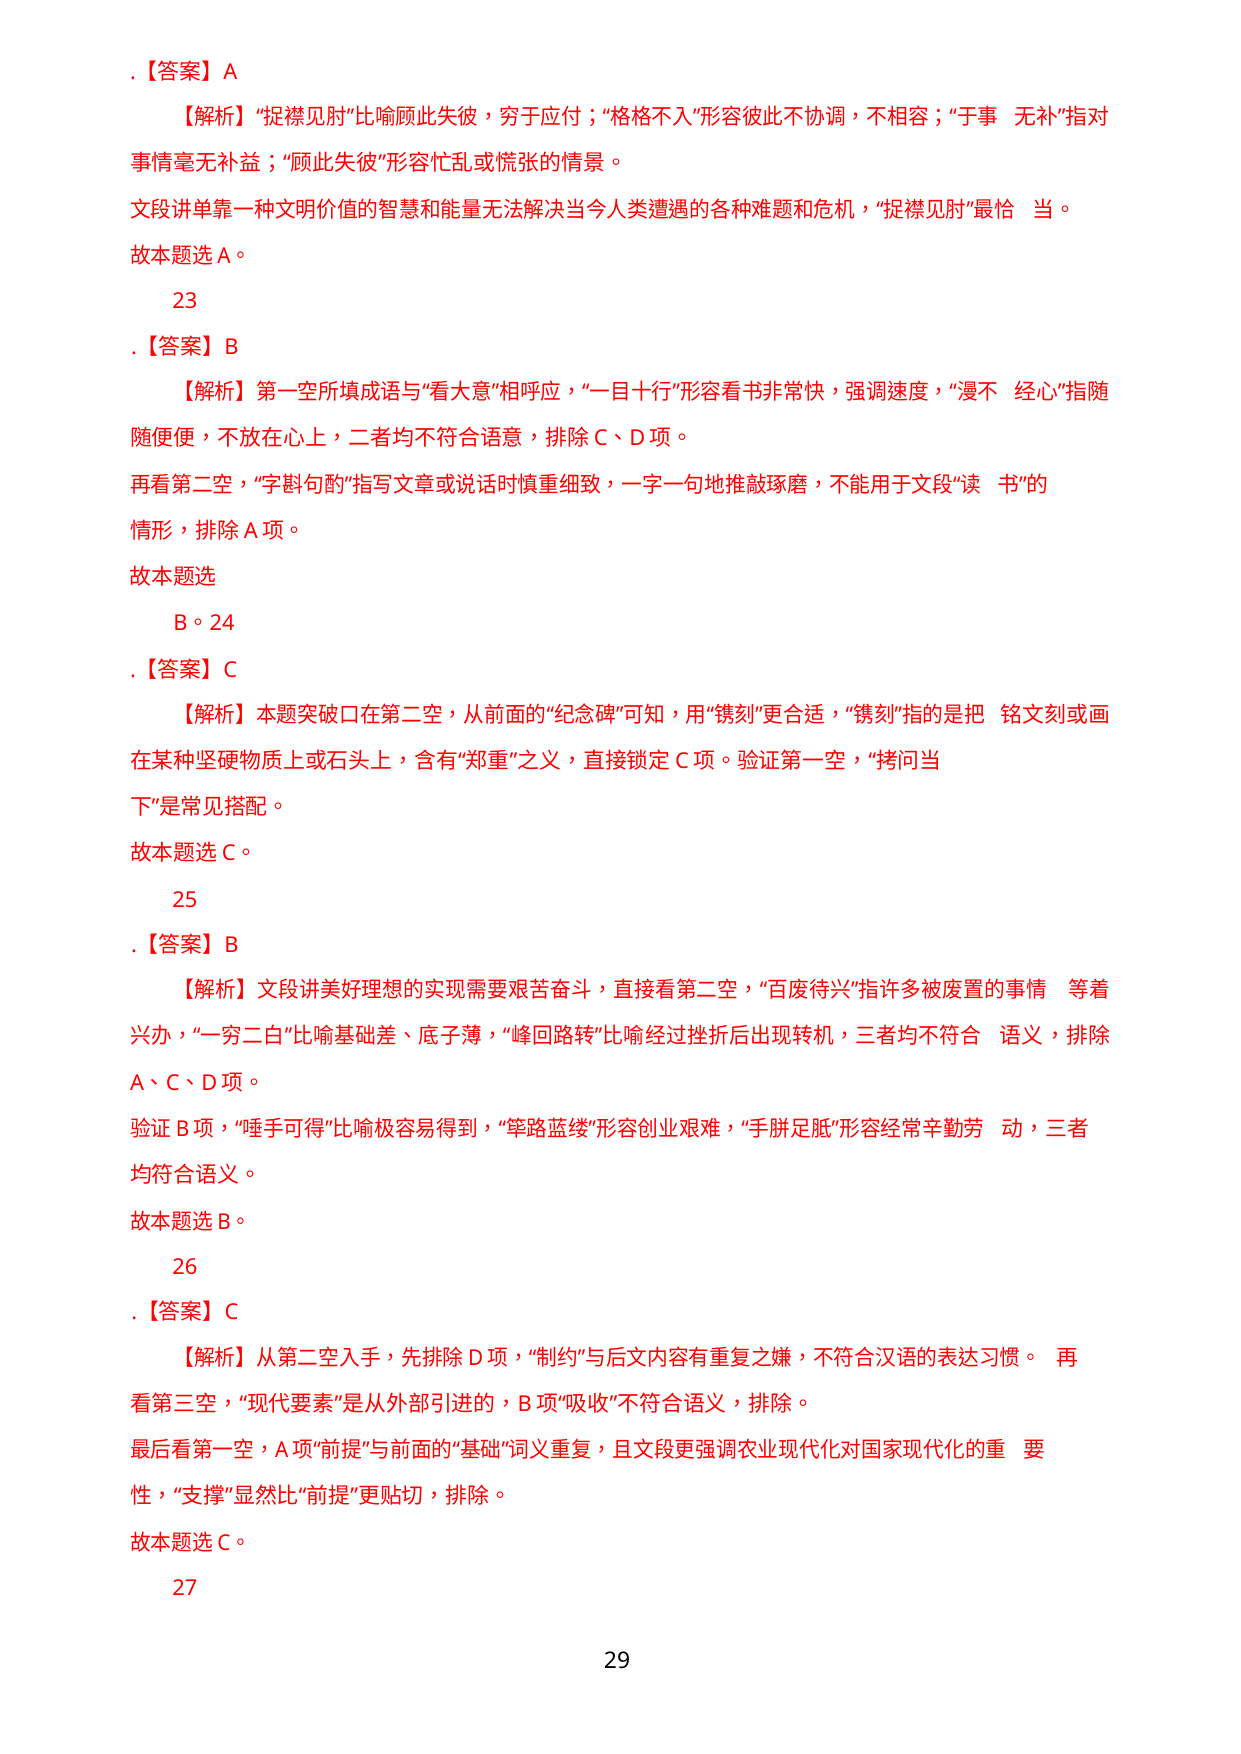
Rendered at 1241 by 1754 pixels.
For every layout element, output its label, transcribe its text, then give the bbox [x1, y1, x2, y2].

text 验证B项，“唾手可得”比喻极容易得到，“筚路蓝缕”形容创业艰难，“手胼足胝”形容经常辛勤劳 动，三者均符合语义。 [130, 1113, 1099, 1189]
text 文段讲单靠一种文明价值的智慧和能量无法解决当今人类遭遇的各种难题和危机，“捉襟见肘”最恰 当。 [130, 194, 1088, 223]
text .【答案】B [127, 929, 242, 959]
text 【解析】第一空所填成语与“看大意”相呼应，“一目十行”形容看书非常快，强调速度，“漫不 经心”指随随便便，不放在心上，二者均不符合语意，排除C、D项。 [130, 376, 1110, 452]
text 故本题选C。 [130, 1527, 1121, 1556]
text 下”是常见搭配。故本题选C。 [130, 791, 305, 867]
text .【答案】C [130, 653, 1121, 683]
text 【解析】本题突破口在第二空，从前面的“纪念碑”可知，用“镌刻”更合适，“镌刻”指的是把 铭文刻或画在某种坚硬物质上或石头上，含有“郑重”之义，直接锁定C项。验证第一空，“拷问当 [130, 699, 1110, 775]
text 故本题选B。24 [129, 561, 250, 637]
text .【答案】C [127, 1296, 242, 1326]
text 【解析】文段讲美好理想的实现需要艰苦奋斗，直接看第二空，“百废待兴”指许多被废置的事情 等着兴办，“一穷二白”比喻基础差、底子薄，“峰回路转”比喻经过挫折后出现转机，三者均不符合 语义，排除A、C、D项。 [130, 974, 1110, 1096]
text 故本题选A。 [130, 240, 1121, 270]
text .【答案】A [130, 56, 1121, 86]
text 26 [127, 1251, 242, 1281]
text 23 [127, 285, 242, 315]
text 最后看第一空，A项“前提”与前面的“基础”词义重复，且文段更强调农业现代化对国家现代化的重 要性，“支撑”显然比“前提”更贴切，排除。 [130, 1434, 1099, 1510]
text 27 [127, 1572, 242, 1602]
text .【答案】B [127, 331, 242, 361]
text 【解析】从第二空入手，先排除D项，“制约”与后文内容有重复之嫌，不符合汉语的表达习惯。 再看第三空，“现代要素”是从外部引进的，B项“吸收”不符合语义，排除。 [130, 1342, 1099, 1417]
text 25 [127, 884, 242, 913]
text 故本题选B。 [130, 1206, 1121, 1235]
text 再看第二空，“字斟句酌”指写文章或说话时慎重细致，一字一句地推敲琢磨，不能用于文段“读 书”的情形，排除A项。 [130, 468, 1067, 544]
text 【解析】“捉襟见肘”比喻顾此失彼，穷于应付；“格格不入”形容彼此不协调，不相容；“于事 无补”指对事情毫无补益；“顾此失彼”形容忙乱或慌张的情景。 [130, 101, 1110, 177]
